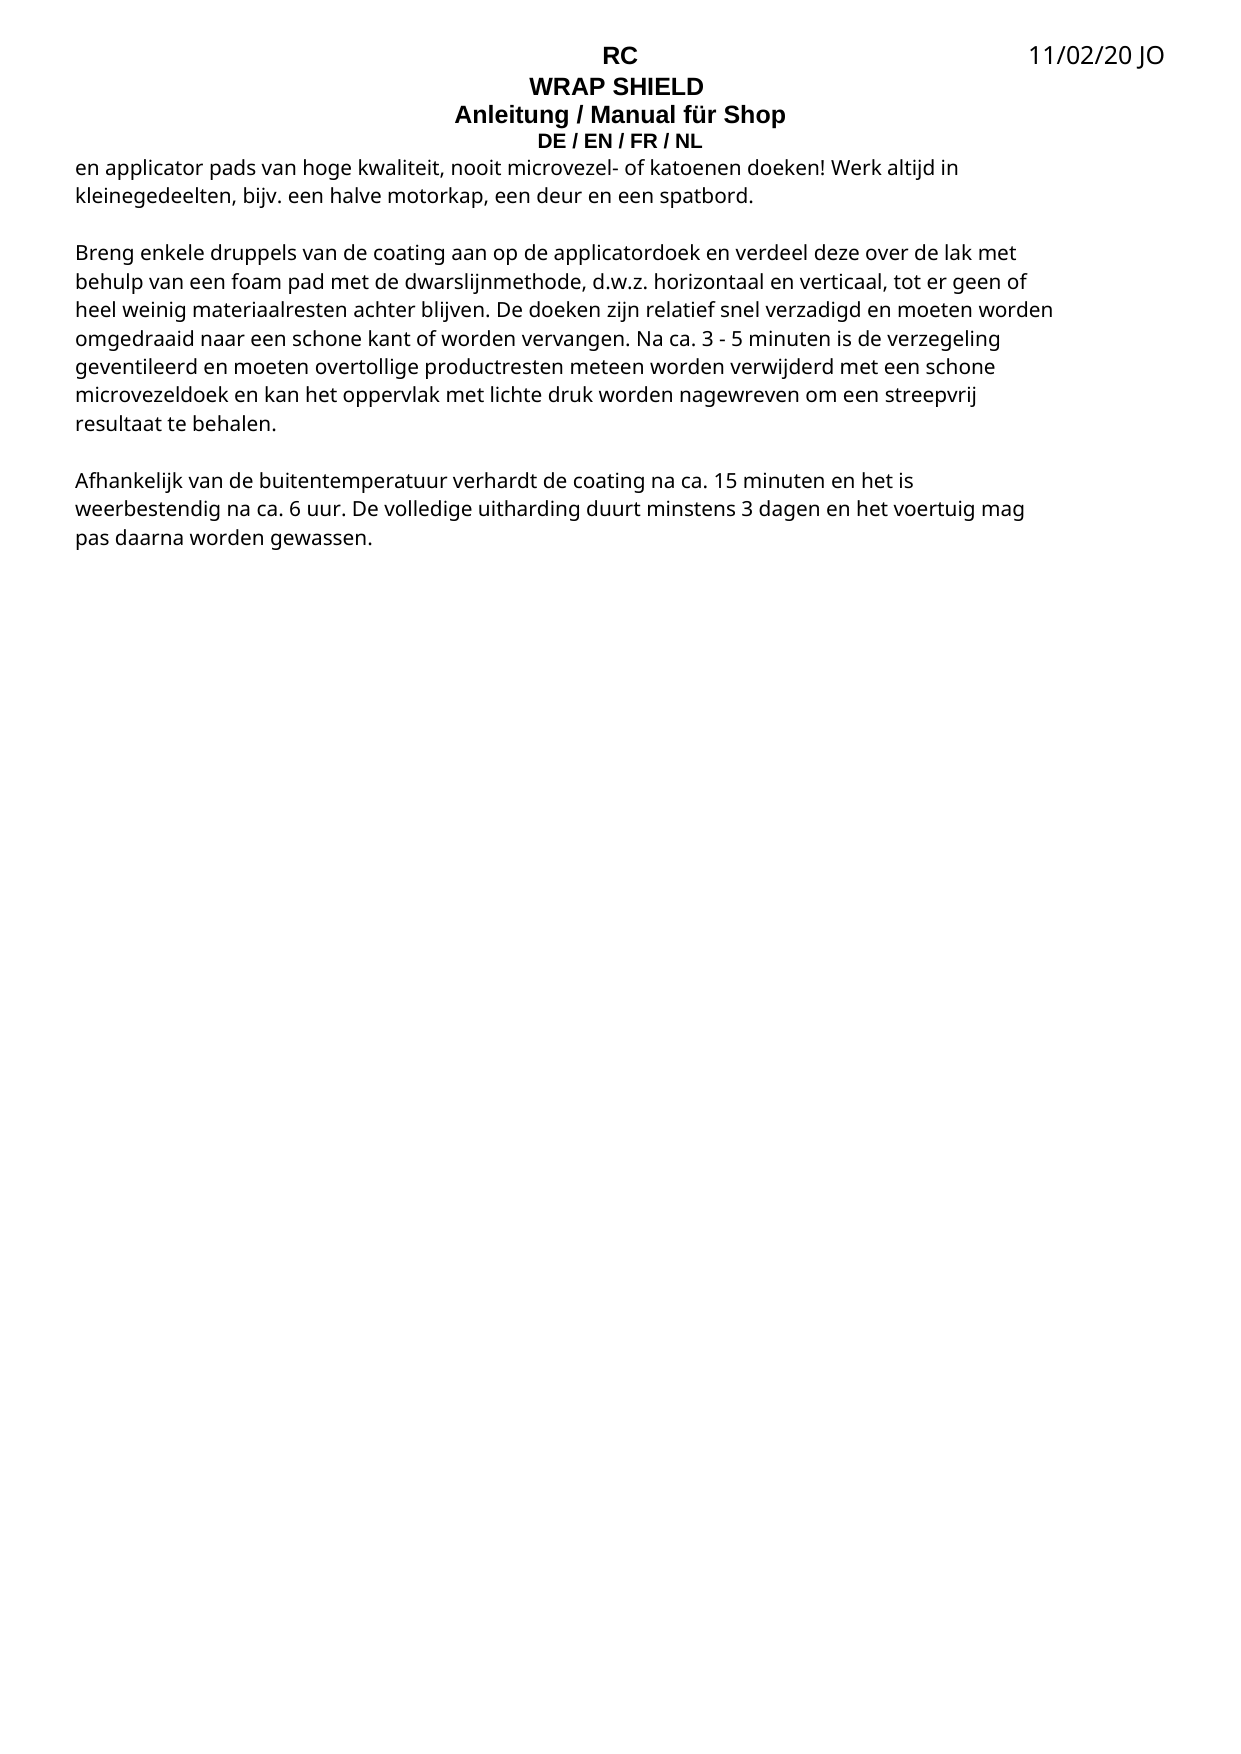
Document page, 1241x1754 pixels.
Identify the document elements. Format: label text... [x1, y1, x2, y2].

text Breng enkele druppels van de coating aan op de applicatordoek en verdeel deze over de lak met behulp van een foam pad met de dwarslijnmethode, d.w.z. horizontaal en verticaal, tot er geen of heel weinig materiaalresten achter blijven. De doeken zijn relatief snel verzadigd en moeten worden omgedraaid naar een schone kant of worden vervangen. Na ca. 3 - 5 minuten is de verzegeling geventileerd en moeten overtollige productresten meteen worden verwijderd met een schone microvezeldoek en kan het oppervlak met lichte druk worden nagewreven om een streepvrij resultaat te behalen. [75, 238, 1055, 437]
text Afhankelijk van de buitentemperatuur verhardt de coating na ca. 15 minuten en het is weerbestendig na ca. 6 uur. De volledige uitharding duurt minstens 3 dagen en het voertuig mag pas daarna worden gewassen. [75, 466, 1055, 551]
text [75, 153, 1055, 210]
